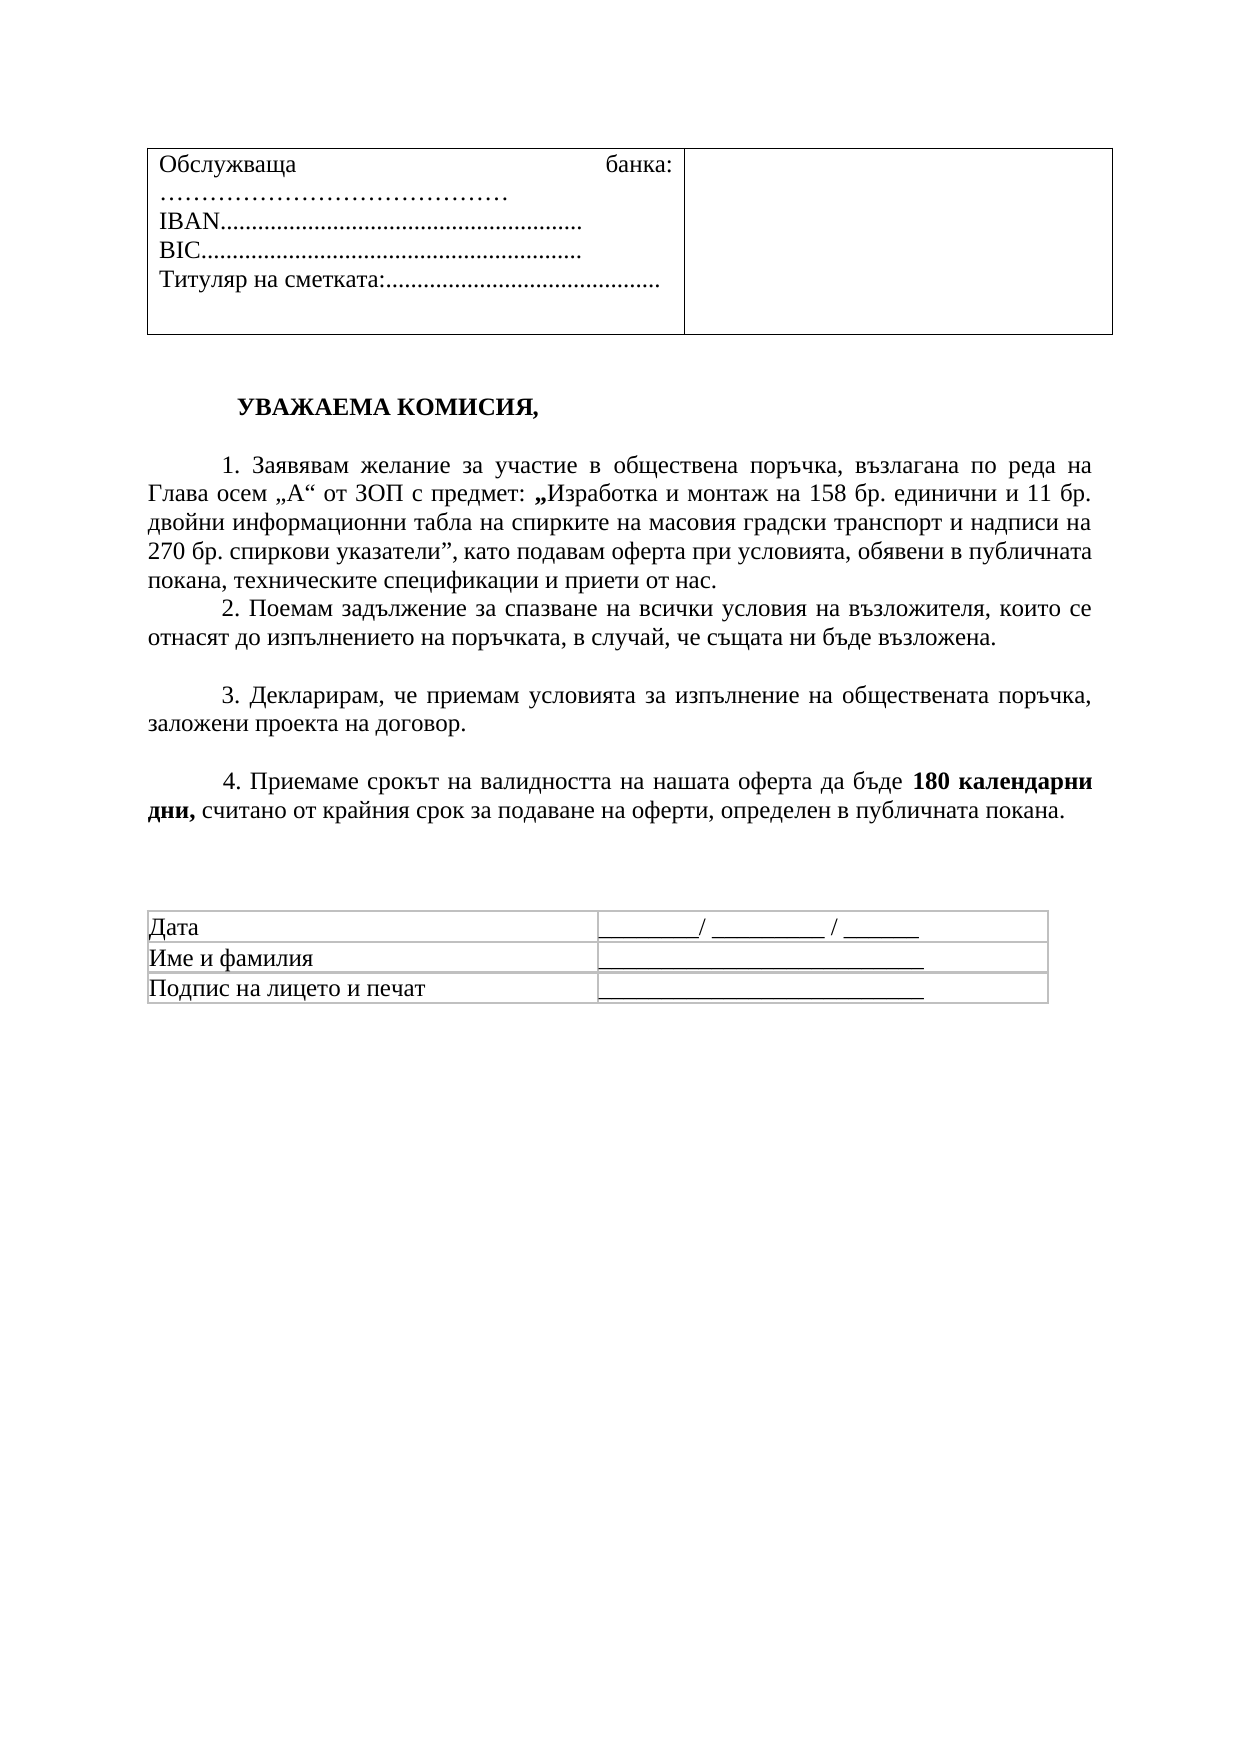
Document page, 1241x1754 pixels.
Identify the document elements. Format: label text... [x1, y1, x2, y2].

text 1. Заявявам желание за участие в обществена поръчка, възлагана по реда на Глава осем „А“ от ЗОП с предмет: „Изработка и монтаж на 158 бр. единични и 11 бр. двойни информационни табла на спирките на масовия градски транспорт и надписи на 270 бр. спиркови указатели”, като подавам оферта при условията, обявени в публичната покана, техническите спецификации и приети от нас. [148, 450, 1093, 593]
table_header Дата [149, 912, 597, 941]
table_cell __________________________ [599, 943, 1047, 971]
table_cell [148, 149, 684, 334]
table_cell Име и фамилия [149, 943, 597, 971]
table_header ________/ _________ / ______ [599, 912, 1047, 941]
text 3. Декларирам, че приемам условията за изпълнение на обществената поръчка, заложени проекта на договор. [148, 680, 1093, 737]
table_cell [685, 149, 1112, 334]
text УВАЖАЕМА КОМИСИЯ, [153, 392, 817, 421]
text 2. Поемам задължение за спазване на всички условия на възложителя, които се отнасят до изпълнението на поръчката, в случай, че същата ни бъде възложена. [148, 593, 1093, 651]
table_cell __________________________ [599, 974, 1047, 1002]
text 4. Приемаме срокът на валидността на нашата оферта да бъде 180 календарни дни, считано от крайния срок за подаване на оферти, определен в публичната покана. [148, 766, 1093, 823]
table_cell Подпис на лицето и печат [149, 974, 597, 1002]
